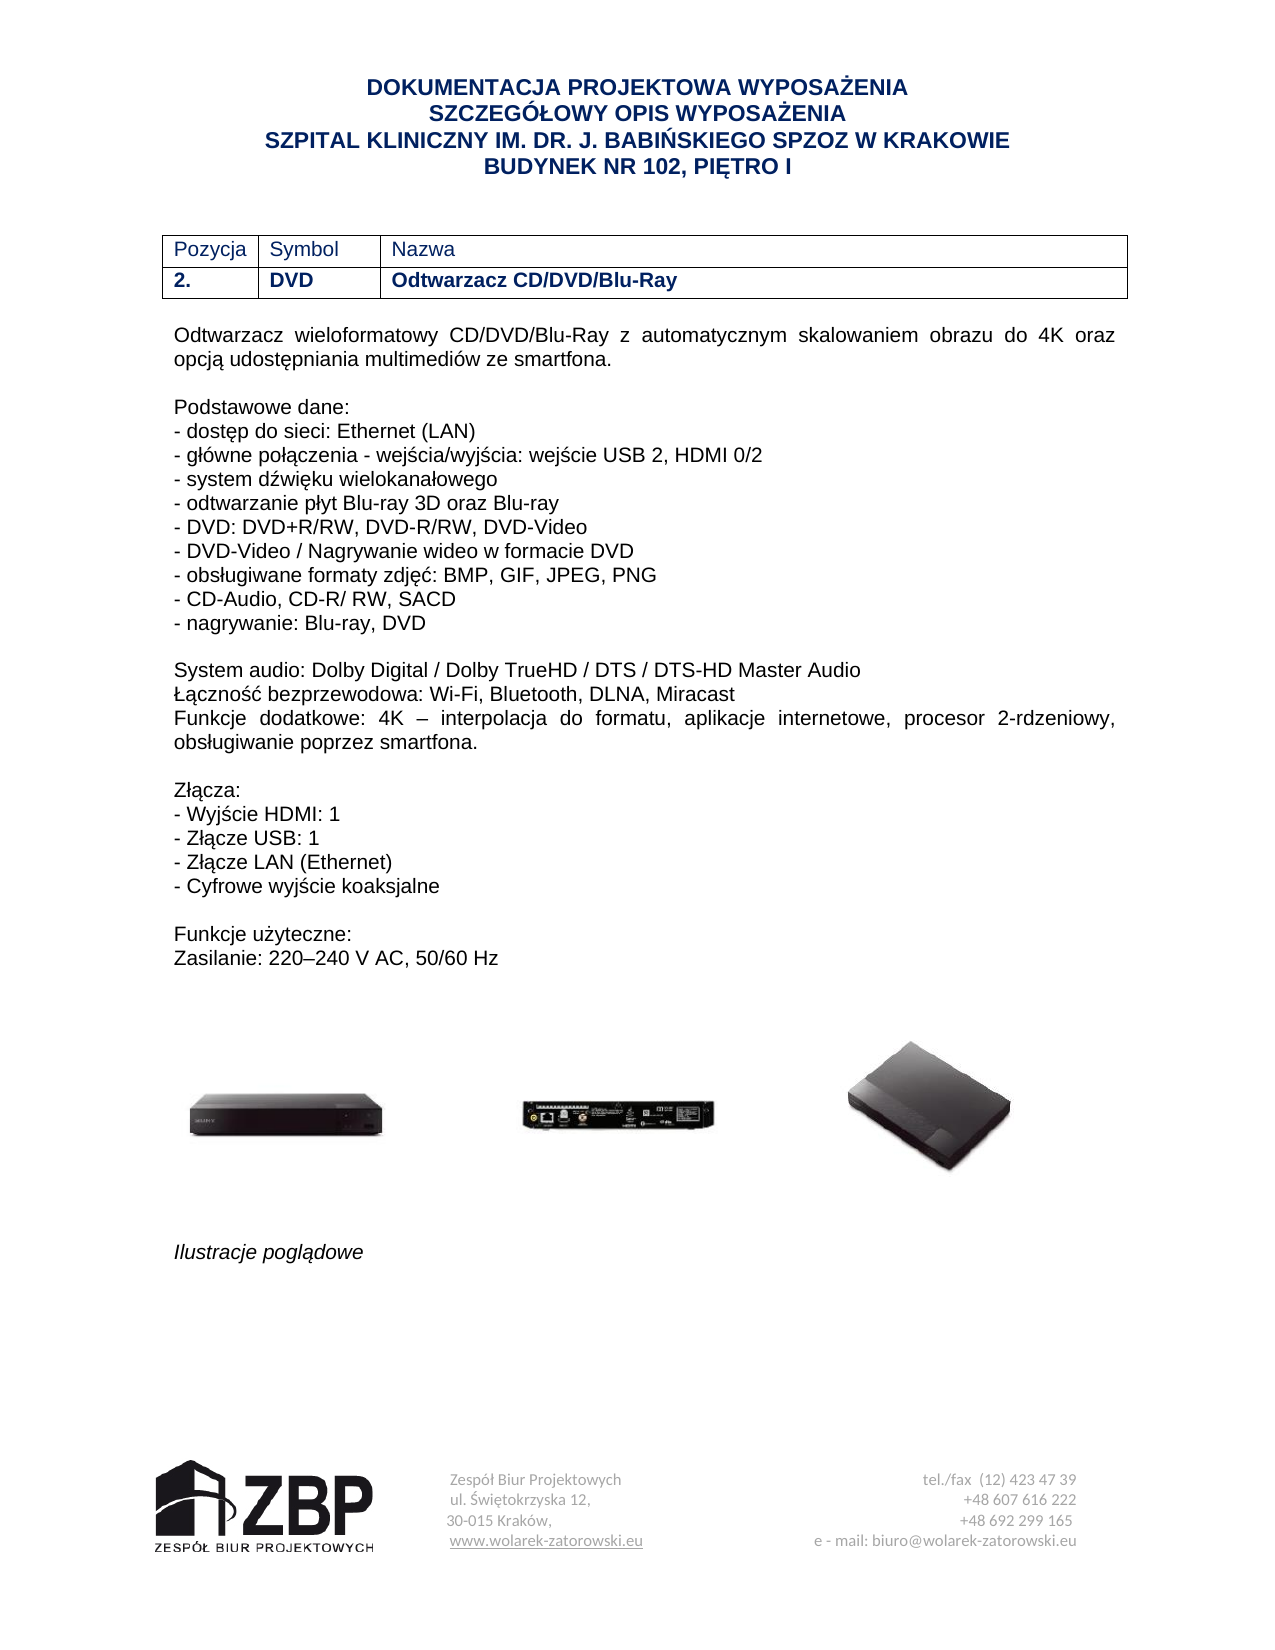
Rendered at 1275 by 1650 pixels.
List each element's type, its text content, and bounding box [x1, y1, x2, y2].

table_header Symbol [259, 236, 380, 267]
table_cell [821, 994, 1128, 1240]
table_header Nazwa [381, 236, 1127, 267]
table_cell Ilustracje poglądowe [163, 1240, 1128, 1288]
picture [148, 1456, 379, 1556]
picture [832, 1017, 1022, 1186]
table_cell 2. [163, 268, 258, 298]
table_header Pozycja [163, 236, 258, 267]
table_cell Odtwarzacz wieloformatowy CD/DVD/Blu-Ray z automatycznym skalowaniem obrazu do 4K oraz opcją udostępniania multimediów ze smartfona. Podstawowe dane: - dostęp do sieci: Ethernet (LAN) - główne połączenia - wejścia/wyjścia: wejście USB 2, HDMI 0/2 - system dźwięku wielokanałowego - odtwarzanie płyt Blu-ray 3D oraz Blu-ray - DVD: DVD+R/RW, DVD-R/RW, DVD-Video - DVD-Video / Nagrywanie wideo w formacie DVD - obsługiwane formaty zdjęć: BMP, GIF, JPEG, PNG - CD-Audio, CD-R/ RW, SACD - nagrywanie: Blu-ray, DVD System audio: Dolby Digital / Dolby TrueHD / DTS / DTS-HD Master Audio Łączność bezprzewodowa: Wi-Fi, Bluetooth, DLNA, Miracast Funkcje dodatkowe: 4K – interpolacja do formatu, aplikacje internetowe, procesor 2-rdzeniowy, obsługiwanie poprzez smartfona. Złącza: - Wyjście HDMI: 1 - Złącze USB: 1 - Złącze LAN (Ethernet) - Cyfrowe wyjście koaksjalne Funkcje użyteczne: Zasilanie: 220–240 V AC, 50/60 Hz [163, 299, 1128, 994]
picture [173, 1017, 397, 1216]
table_cell [163, 994, 497, 1240]
table_cell Odtwarzacz CD/DVD/Blu-Ray [381, 268, 1127, 298]
table_cell DVD [259, 268, 380, 298]
table_cell [498, 994, 821, 1240]
picture [508, 1017, 729, 1213]
